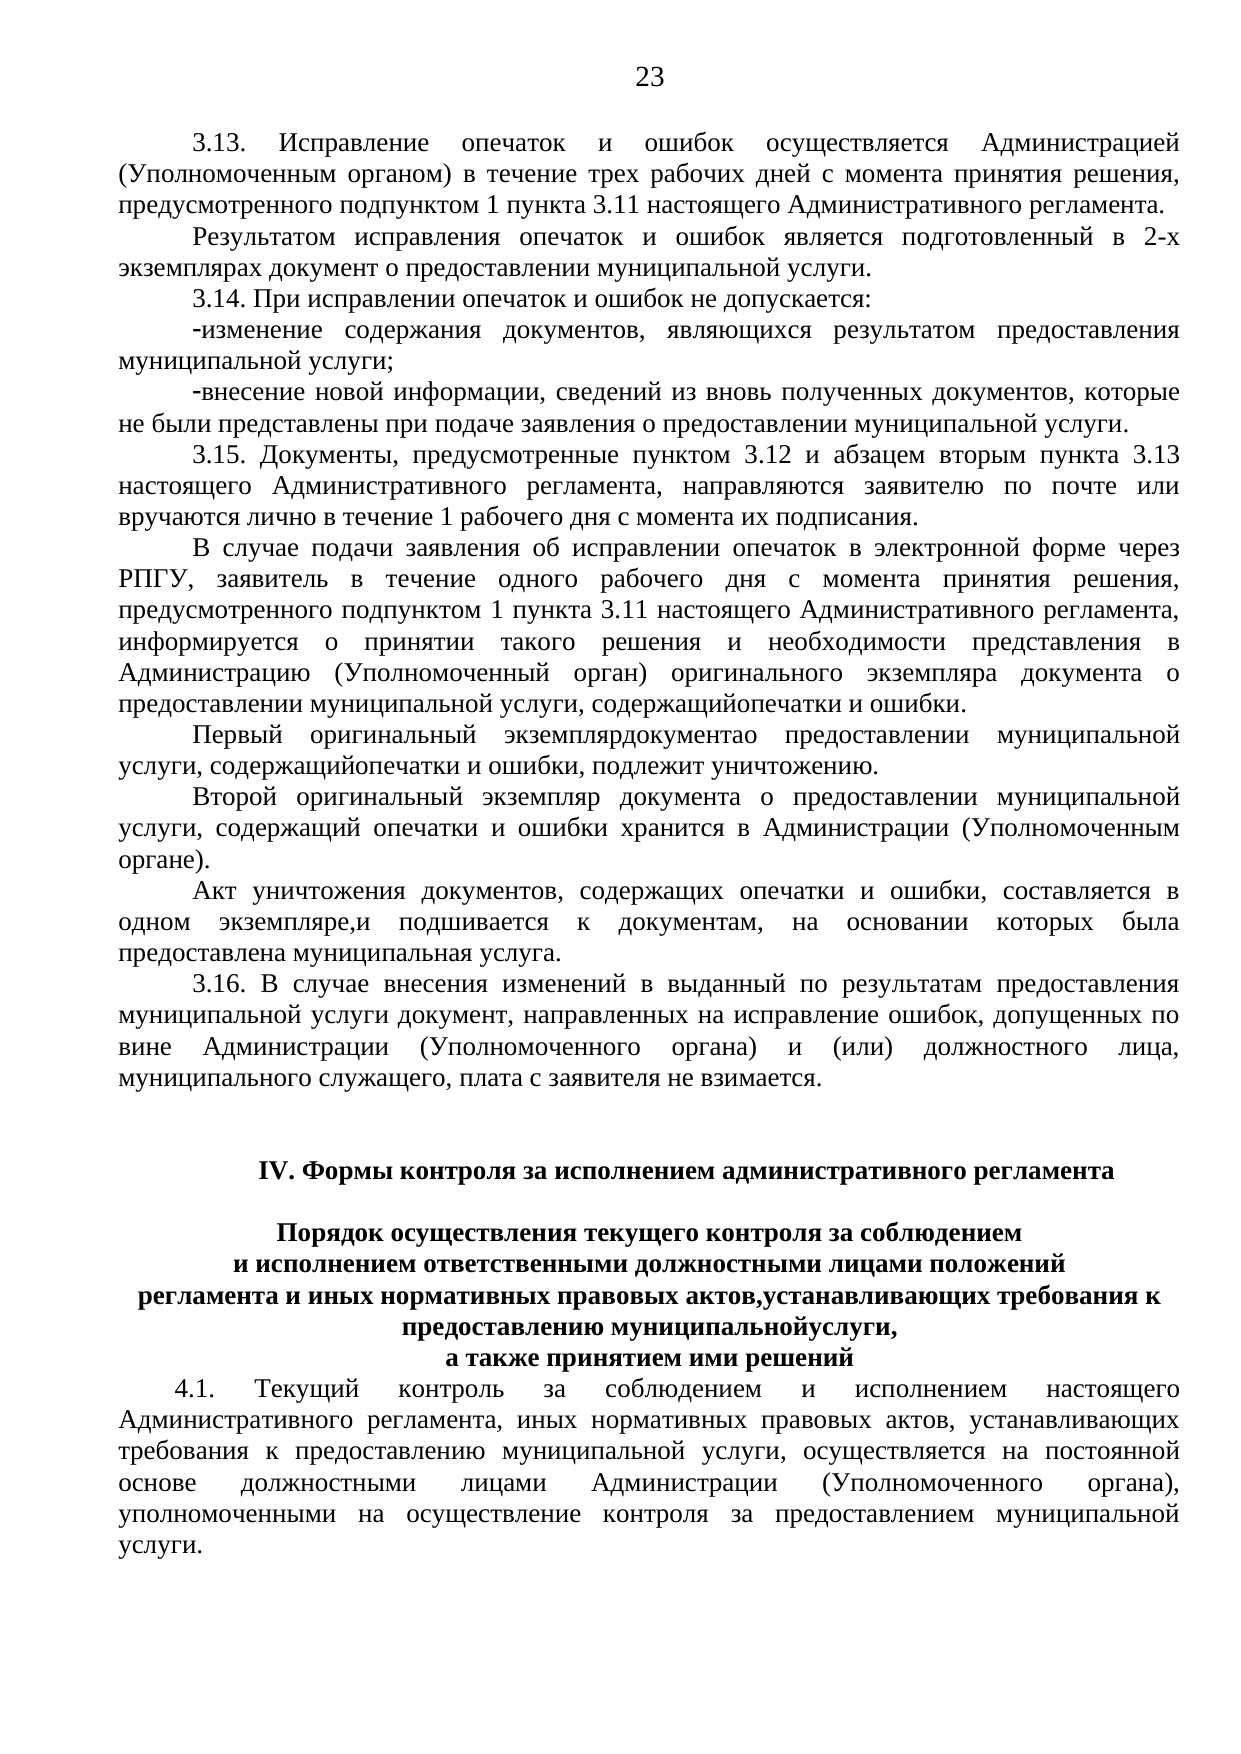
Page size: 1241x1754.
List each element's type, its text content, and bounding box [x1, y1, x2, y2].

text В случае подачи заявления об исправлении опечаток в электронной форме через РПГУ, заявитель в течение одного рабочего дня с момента принятия решения, предусмотренного подпунктом 1 пункта 3.11 настоящего Административного регламента, информируется о принятии такого решения и необходимости представления в Администрацию (Уполномоченный орган) оригинального экземпляра документа о предоставлении муниципальной услуги, содержащийопечатки и ошибки. [118, 531, 1181, 718]
text Первый оригинальный экземплярдокументао предоставлении муниципальной услуги, содержащийопечатки и ошибки, подлежит уничтожению. [118, 718, 1181, 780]
text 3.15. Документы, предусмотренные пунктом 3.12 и абзацем вторым пункта 3.13 настоящего Административного регламента, направляются заявителю по почте или вручаются лично в течение 1 рабочего дня с момента их подписания. [118, 438, 1181, 531]
text Результатом исправления опечаток и ошибок является подготовленный в 2-х экземплярах документ о предоставлении муниципальной услуги. [118, 219, 1181, 282]
text а также принятием ими решений [118, 1341, 1181, 1372]
text 4.1. Текущий контроль за соблюдением и исполнением настоящего Административного регламента, иных нормативных правовых актов, устанавливающих требования к предоставлению муниципальной услуги, осуществляется на постоянной основе должностными лицами Администрации (Уполномоченного органа), уполномоченными на осуществление контроля за предоставлением муниципальной услуги. [118, 1372, 1181, 1559]
text Акт уничтожения документов, содержащих опечатки и ошибки, составляется в одном экземпляре,и подшивается к документам, на основании которых была предоставлена муниципальная услуга. [118, 874, 1181, 967]
text Второй оригинальный экземпляр документа о предоставлении муниципальной услуги, содержащий опечатки и ошибки хранится в Администрации (Уполномоченным органе). [118, 780, 1181, 874]
text и исполнением ответственными должностными лицами положений [118, 1248, 1181, 1279]
text 3.13. Исправление опечаток и ошибок осуществляется Администрацией (Уполномоченным органом) в течение трех рабочих дней с момента принятия решения, предусмотренного подпунктом 1 пункта 3.11 настоящего Административного регламента. [118, 126, 1181, 219]
text изменение содержания документов, являющихся результатом предоставления муниципальной услуги; [118, 313, 1181, 375]
text Порядок осуществления текущего контроля за соблюдением [118, 1216, 1181, 1248]
text 3.14. При исправлении опечаток и ошибок не допускается: [118, 282, 1181, 313]
text 3.16. В случае внесения изменений в выданный по результатам предоставления муниципальной услуги документ, направленных на исправление ошибок, допущенных по вине Администрации (Уполномоченного органа) и (или) должностного лица, муниципального служащего, плата с заявителя не взимается. [118, 967, 1181, 1092]
text регламента и иных нормативных правовых актов,устанавливающих требования к предоставлению муниципальнойуслуги, [118, 1279, 1181, 1341]
text внесение новой информации, сведений из вновь полученных документов, которые не были представлены при подаче заявления о предоставлении муниципальной услуги. [118, 375, 1181, 438]
text IV. Формы контроля за исполнением административного регламента [118, 1154, 1181, 1185]
